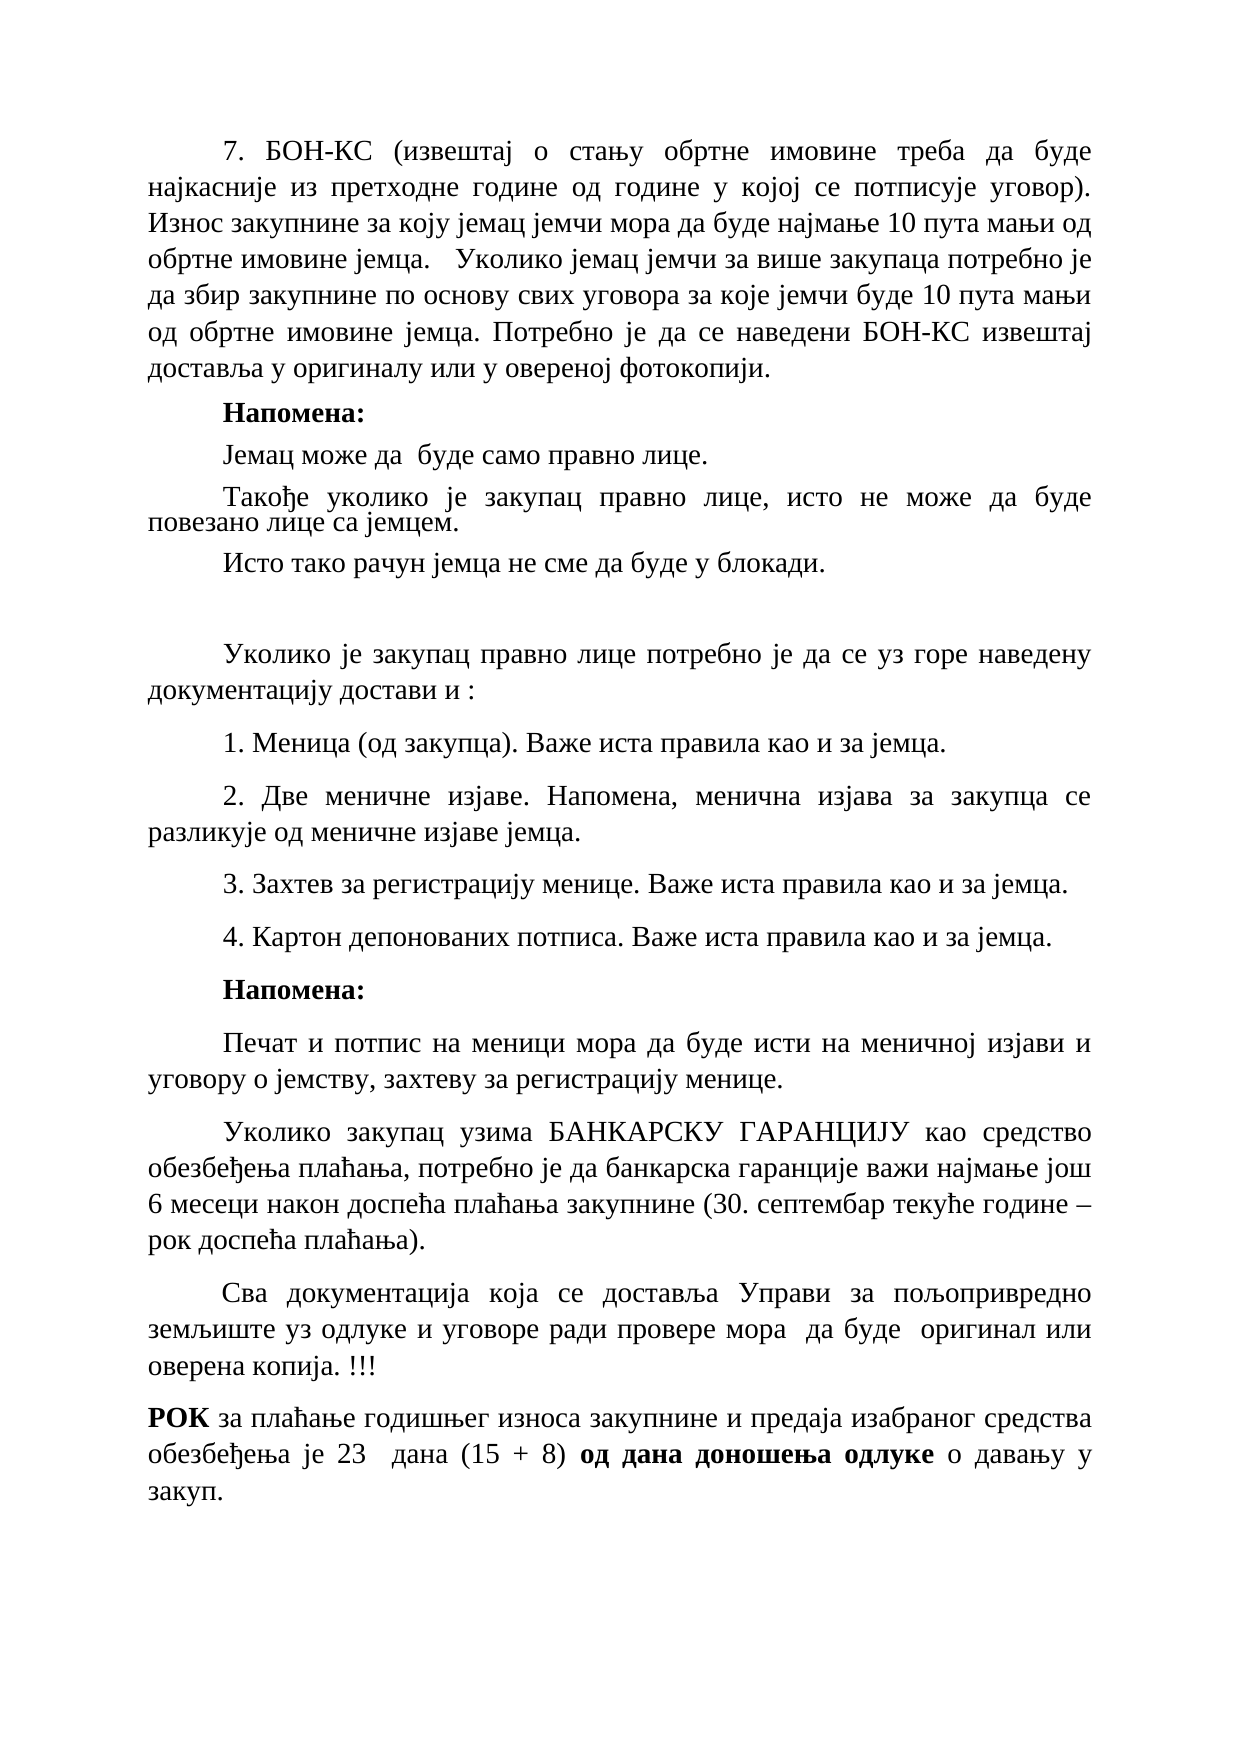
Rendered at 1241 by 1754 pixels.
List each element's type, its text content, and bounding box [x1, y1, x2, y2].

text Напомена: [148, 972, 1093, 1006]
text 7. БОН-КС (извештај о стању обртне имовине треба да буде најкасније из претходне године од године у којој се потписује уговор). Износ закупнине за коју јемац јемчи мора да буде најмање 10 пута мањи од обртне имовине јемца. Уколико јемац јемчи за више закупаца потребно је да збир закупнине по основу свих уговора за које јемчи буде 10 пута мањи од обртне имовине јемца. Потребно је да се наведени БОН-КС извештај доставља у оригиналу или у овереној фотокопији. [148, 133, 1093, 383]
text 2. Две меничне изјаве. Напомена, менична изјава за закупца се разликује од меничне изјаве јемца. [148, 778, 1093, 847]
text Уколико је закупац правно лице потребно је да се уз горе наведену документацију достави и : [148, 636, 1093, 706]
text Печат и потпис на меници мора да буде исти на меничној изјави и уговору о јемству, захтеву за регистрацију менице. [148, 1025, 1093, 1095]
text Јемац може да буде само правно лице. [148, 444, 1093, 469]
text 1. Меница (од закупца). Важе иста правила као и за јемца. [148, 725, 1093, 758]
text Сва документација која се доставља Управи за пољопривредно земљиште уз одлуке и уговоре ради провере мора да буде оригинал или оверена копија. !!! [148, 1275, 1093, 1381]
text РОК за плаћање годишњег износа закупнине и предаја изабраног средства обезбеђења је 23 дана (15 + 8) од дана доношења одлуке о давању у закуп. [148, 1400, 1093, 1506]
text 3. Захтев за регистрацију менице. Важе иста правила као и за јемца. [148, 867, 1093, 900]
text Напомена: [148, 403, 1093, 428]
text 4. Картон депонованих потписа. Важе иста правила као и за јемца. [148, 919, 1093, 953]
text Уколико закупац узима БАНКАРСКУ ГАРАНЦИЈУ као средство обезбеђења плаћања, потребно је да банкарска гаранције важи најмање још 6 месеци након доспећа плаћања закупнине (30. септембар текуће године – рок доспећа плаћања). [148, 1114, 1093, 1256]
text Исто тако рачун јемца не сме да буде у блокади. [148, 553, 1093, 578]
text Такође уколико је закупац правно лице, исто не може да буде повезано лице са јемцем. [148, 486, 1093, 536]
